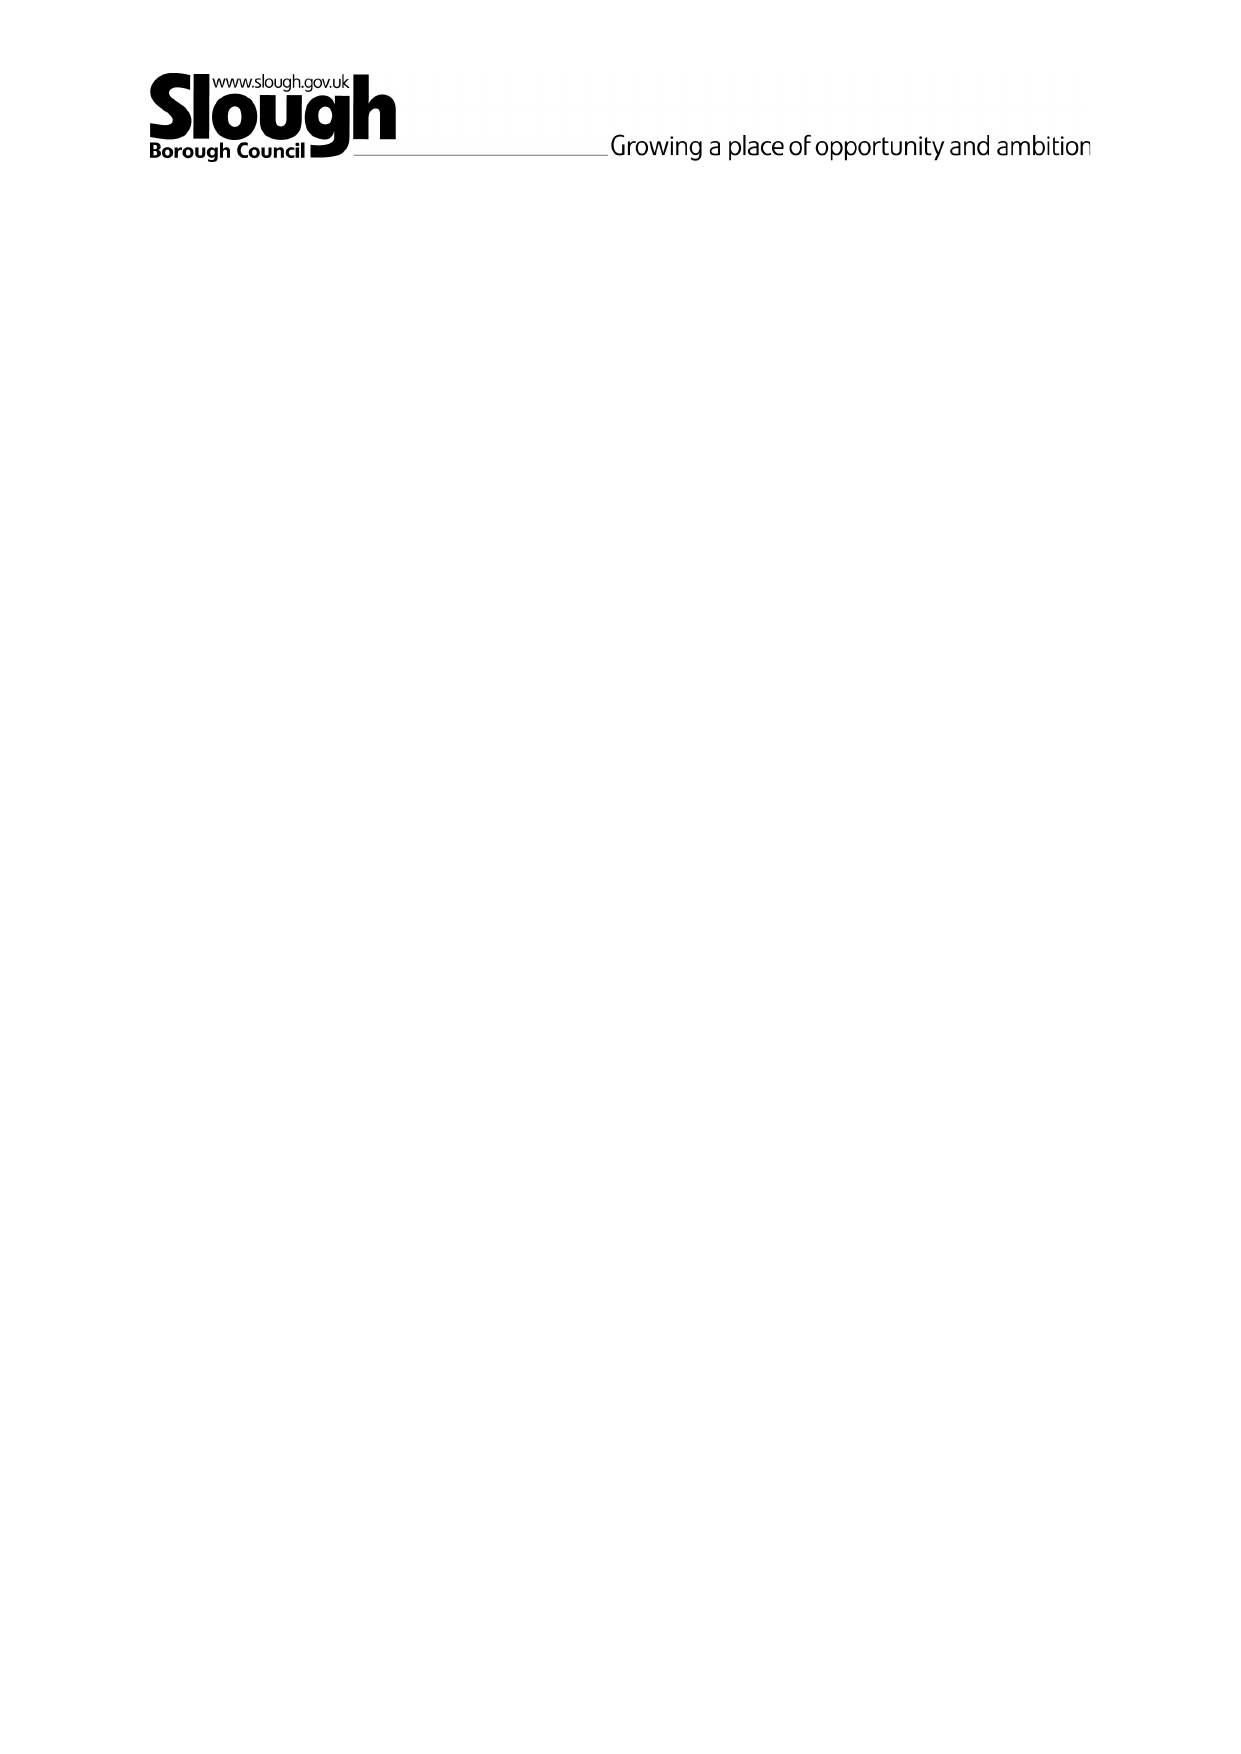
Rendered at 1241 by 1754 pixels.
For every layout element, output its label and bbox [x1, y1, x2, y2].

picture [150, 73, 1091, 162]
